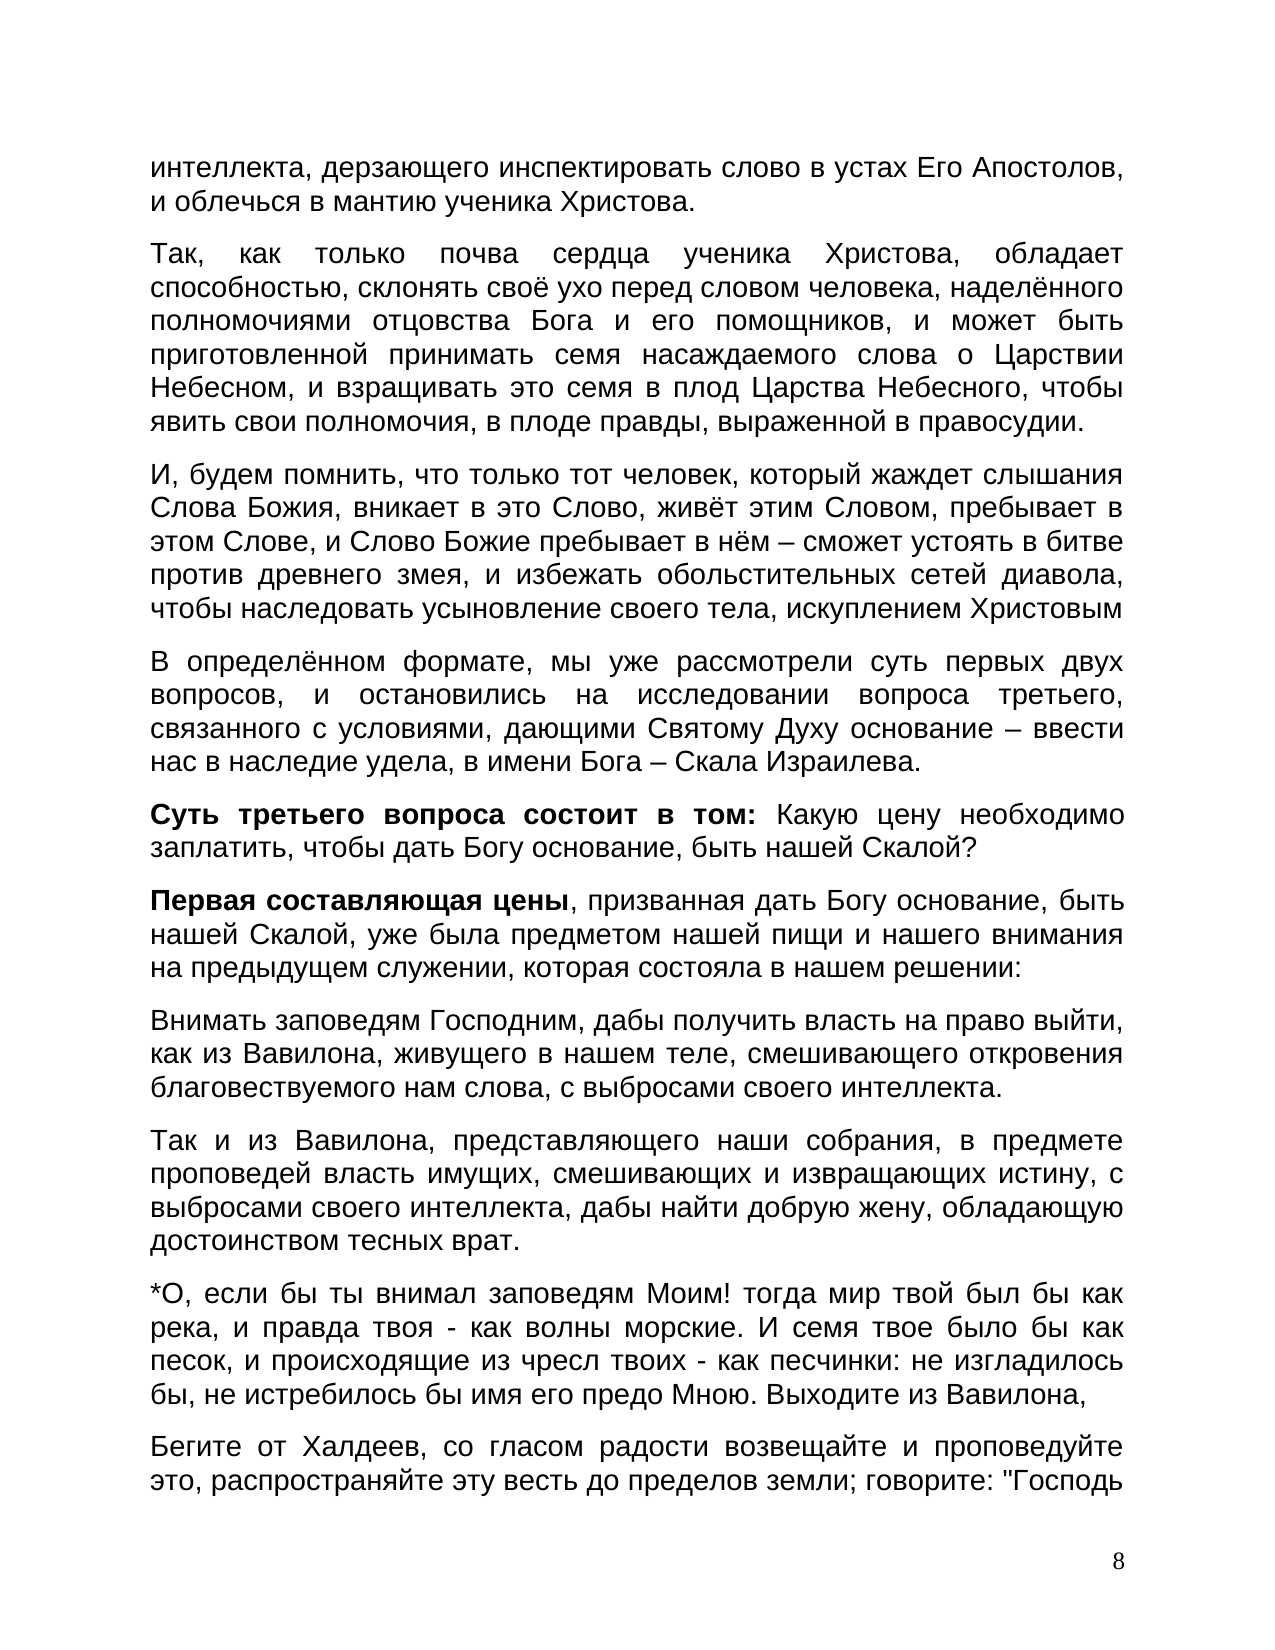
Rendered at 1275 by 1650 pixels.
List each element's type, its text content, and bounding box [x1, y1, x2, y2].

text Так и из Вавилона, представляющего наши собрания, в предмете проповедей власть имущих, смешивающих и извращающих истину, с выбросами своего интеллекта, дабы найти добрую жену, обладающую достоинством тесных врат. [150, 1123, 1125, 1257]
text Суть третьего вопроса состоит в том: Какую цену необходимо заплатить, чтобы дать Богу основание, быть нашей Скалой? [150, 797, 1125, 864]
text Внимать заповедям Господним, дабы получить власть на право выйти, как из Вавилона, живущего в нашем теле, смешивающего откровения благовествуемого нам слова, с выбросами своего интеллекта. [150, 1003, 1125, 1103]
text Так, как только почва сердца ученика Христова, обладает способностью, склонять своё ухо перед словом человека, наделённого полномочиями отцовства Бога и его помощников, и может быть приготовленной принимать семя насаждаемого слова о Царствии Небесном, и взращивать это семя в плод Царства Небесного, чтобы явить свои полномочия, в плоде правды, выраженной в правосудии. [150, 236, 1125, 437]
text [150, 150, 1125, 217]
text *О, если бы ты внимал заповедям Моим! тогда мир твой был бы как река, и правда твоя - как волны морские. И семя твое было бы как песок, и происходящие из чресл твоих - как песчинки: не изгладилось бы, не истребилось бы имя его предо Мною. Выходите из Вавилона, [150, 1276, 1125, 1410]
text И, будем помнить, что только тот человек, который жаждет слышания Слова Божия, вникает в это Слово, живёт этим Словом, пребывает в этом Слове, и Слово Божие пребывает в нём – сможет устоять в битве против древнего змея, и избежать обольстительных сетей диавола, чтобы наследовать усыновление своего тела, искуплением Христовым [150, 457, 1125, 624]
text В определённом формате, мы уже рассмотрели суть первых двух вопросов, и остановились на исследовании вопроса третьего, связанного с условиями, дающими Святому Духу основание – ввести нас в наследие удела, в имени Бога – Скала Израилева. [150, 643, 1125, 778]
text Первая составляющая цены, призванная дать Богу основание, быть нашей Скалой, уже была предметом нашей пищи и нашего внимания на предыдущем служении, которая состояла в нашем решении: [150, 883, 1125, 984]
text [150, 1429, 1125, 1496]
